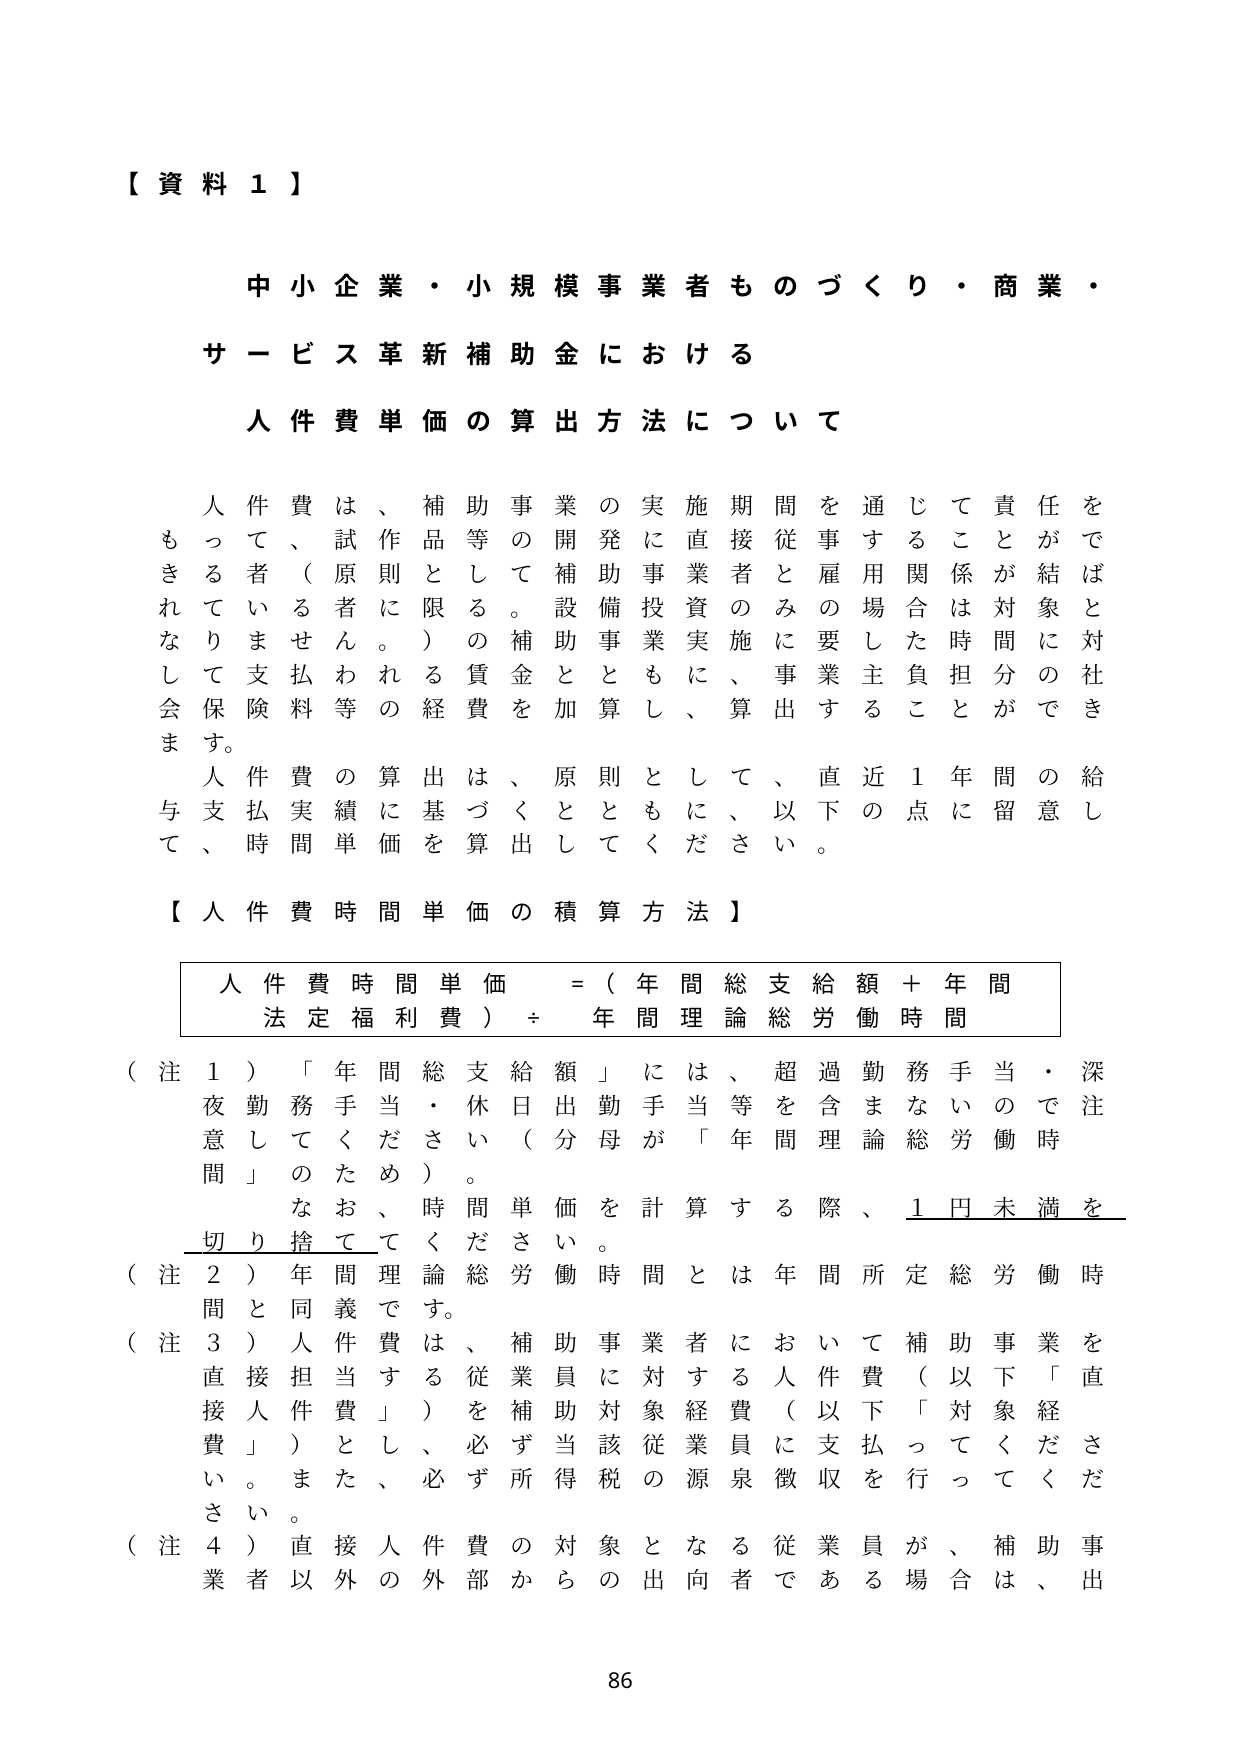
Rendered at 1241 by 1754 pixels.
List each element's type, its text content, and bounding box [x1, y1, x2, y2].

text なお、時間単価を計算する際、１円未満を切り捨ててください。 [114, 1189, 1126, 1257]
text （注２）年間理論総労働時間とは年間所定総労働時間と同義です。 [114, 1257, 1126, 1325]
text （注３）人件費は、補助事業者において補助事業を直接担当する従業員に対する人件費（以下「直接人件費」）を補助対象経費（以下「対象経費」）とし、必ず当該従業員に支払ってください。また、必ず所得税の源泉徴収を行ってください。 [114, 1325, 1126, 1528]
text 【人件費時間単価の積算方法】 [114, 894, 1126, 928]
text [114, 1528, 1126, 1596]
text 人件費は、補助事業の実施期間を通じて責任をもって、試作品等の開発に直接従事することができる者（原則として補助事業者と雇用関係が結ばれている者に限る。設備投資のみの場合は対象となりません。）の補助事業実施に要した時間に対して支払われる賃金とともに、事業主負担分の社会保険料等の経費を加算し、算出することができます。 [114, 488, 1126, 758]
text （注１）「年間総支給額」には、超過勤務手当・深夜勤務手当・休日出勤手当等を含まないので注意してください（分母が「年間理論総労働時間」のため）。 [114, 1054, 1126, 1189]
text 中小企業・小規模事業者ものづくり・商業・サービス革新補助金における [114, 251, 1126, 386]
text 人件費単価の算出方法について [114, 386, 1126, 454]
text 人件費の算出は、原則として、直近１年間の給与支払実績に基づくとともに、以下の点に留意して、時間単価を算出してください。 [114, 758, 1126, 860]
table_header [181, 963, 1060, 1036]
text 【資料１】 [114, 149, 1126, 217]
